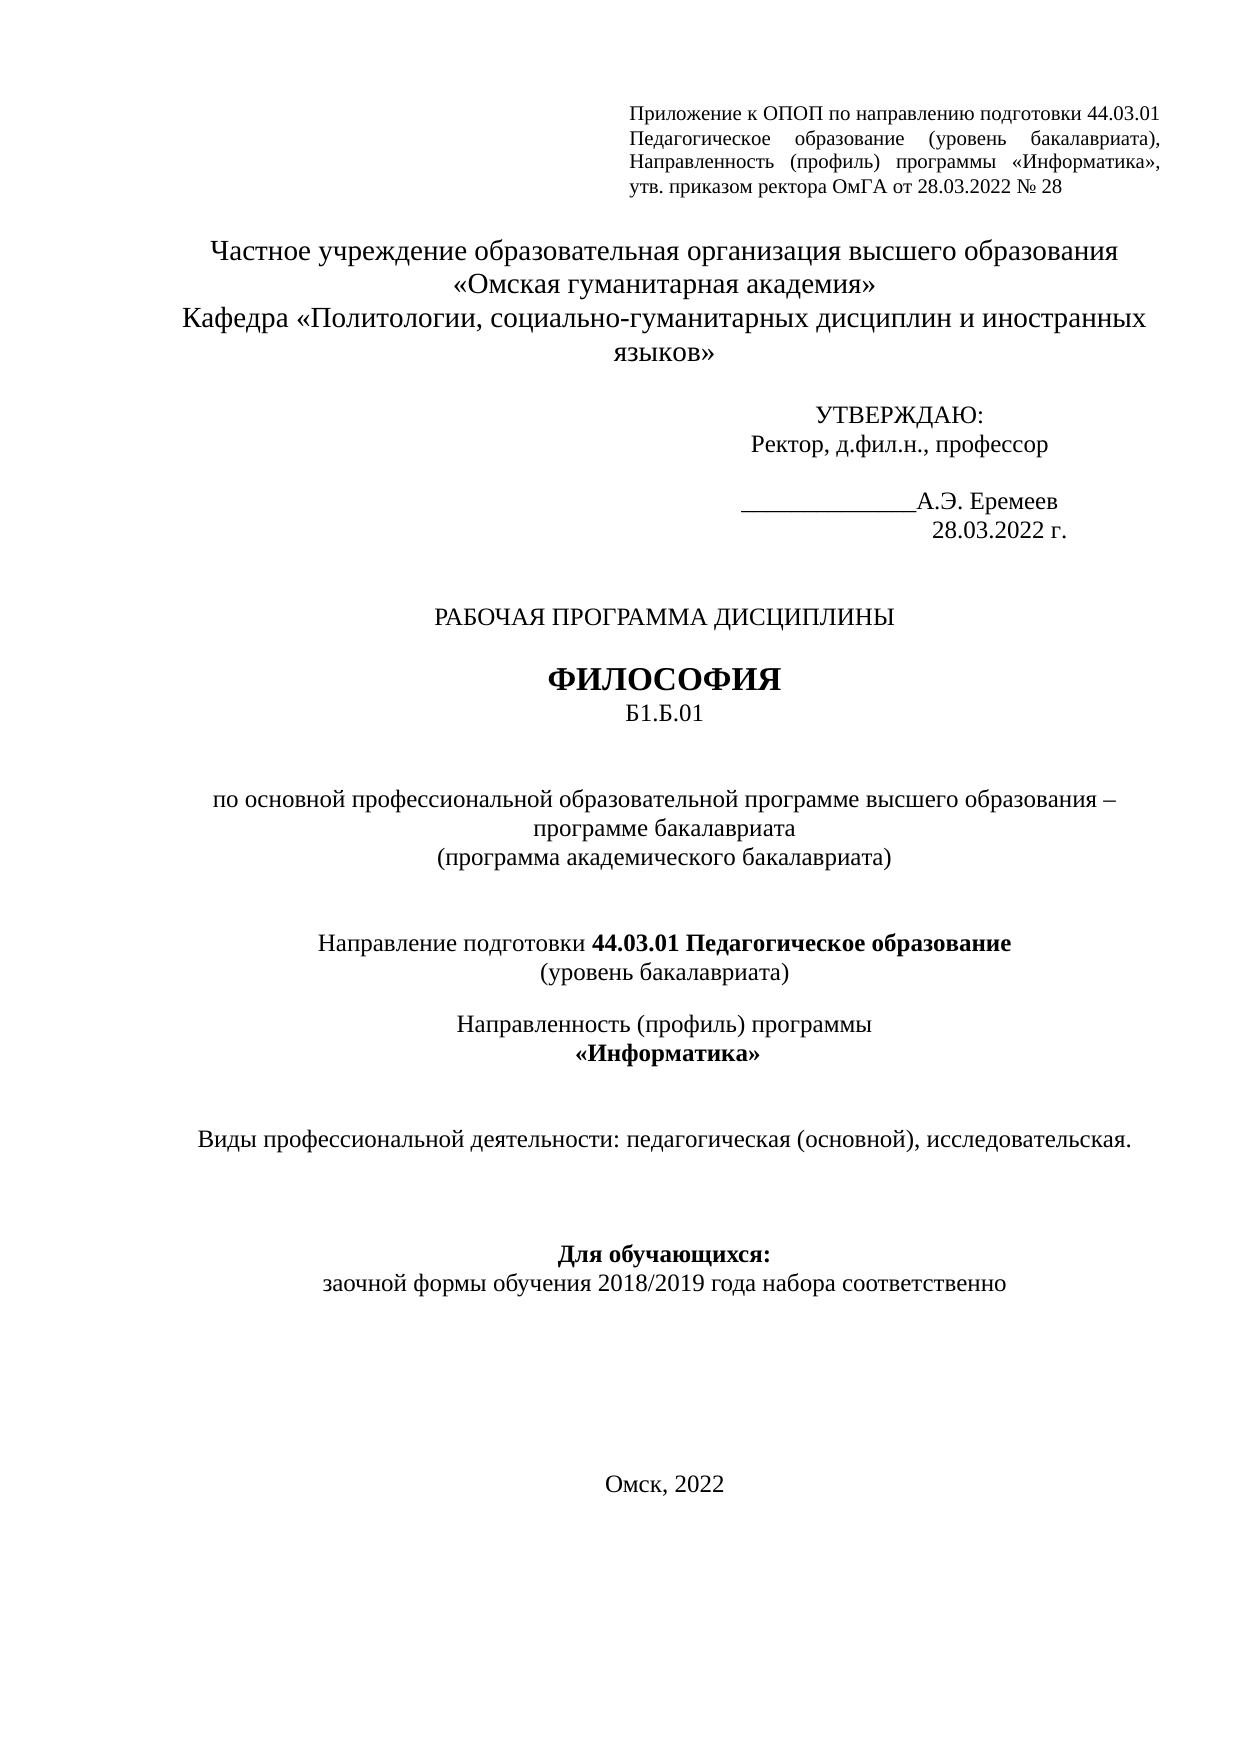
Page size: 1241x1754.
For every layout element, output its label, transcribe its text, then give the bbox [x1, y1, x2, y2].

text Омск, 2022 [177, 1469, 1152, 1498]
text по основной профессиональной образовательной программе высшего образования – [177, 784, 1152, 813]
text Б1.Б.01 [177, 698, 1152, 727]
text (программа академического бакалавриата) [177, 842, 1152, 870]
text Направленность (профиль) программы [177, 1009, 1152, 1038]
text Кафедра «Политологии, социально-гуманитарных дисциплин и иностранных языков» [177, 300, 1152, 367]
text РАБОЧАЯ ПРОГРАММА ДИСЦИПЛИНЫ [177, 602, 1152, 631]
text Направление подготовки 44.03.01 Педагогическое образование [177, 928, 1152, 957]
text Виды профессиональной деятельности: педагогическая (основной), исследовательская. [177, 1124, 1152, 1153]
text «Информатика» [177, 1038, 1152, 1067]
text «Омская гуманитарная академия» [177, 267, 1152, 300]
text Частное учреждение образовательная организация высшего образования [177, 233, 1152, 267]
text программе бакалавриата [177, 813, 1152, 842]
text заочной формы обучения 2018/2019 года набора соответственно [177, 1268, 1152, 1297]
text (уровень бакалавриата) [177, 957, 1152, 1009]
text Для обучающихся: [177, 1239, 1152, 1268]
text ФИЛОСОФИЯ [177, 659, 1152, 698]
